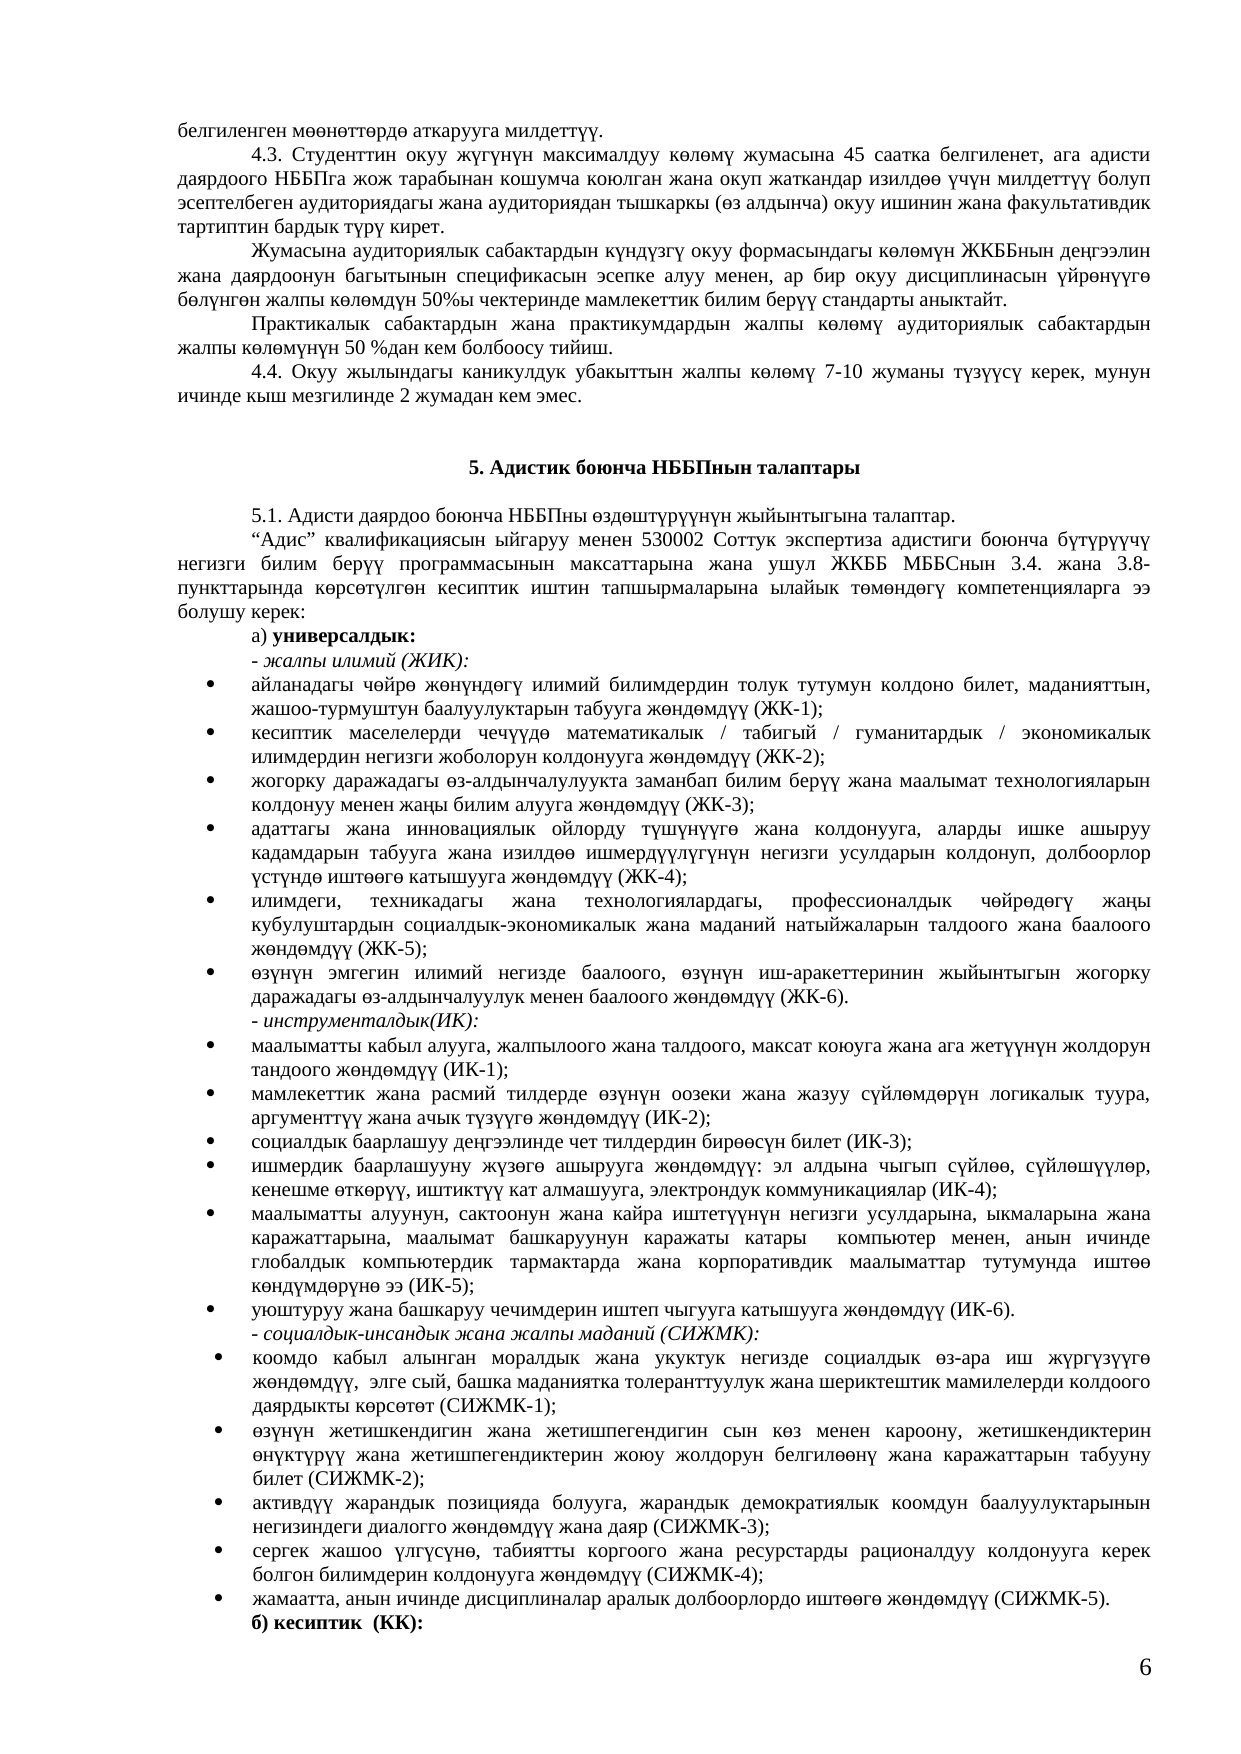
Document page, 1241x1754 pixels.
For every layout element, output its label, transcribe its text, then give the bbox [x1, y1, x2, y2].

list адаттагы жана инновациялык ойлорду түшүнүүгө жана колдонууга, аларды ишке ашыруу кадамдарын табууга жана изилдөө ишмердүүлүгүнүн негизги усулдарын колдонуп, долбоорлор үстүндө иштөөгө катышууга жөндөмдүү (ЖК-4); [207, 816, 1152, 888]
text - инструменталдык(ИК): [251, 1008, 1152, 1032]
text 4.3. Студенттин окуу жүгүнүн максималдуу көлөмү жумасына 45 саатка белгиленет, ага адисти даярдоого НББПга жож тарабынан кошумча коюлган жана окуп жаткандар изилдөө үчүн милдеттүү болуп эсептелбеген аудиториядагы жана аудиториядан тышкаркы (өз алдынча) окуу ишинин жана факультативдик тартиптин бардык түрү кирет. [177, 142, 1152, 238]
list өзүнүн эмгегин илимий негизде баалоого, өзүнүн иш-аракеттеринин жыйынтыгын жогорку даражадагы өз-алдынчалуулук менен баалоого жөндөмдүү (ЖК-6). [207, 960, 1152, 1008]
list маалыматты алуунун, сактоонун жана кайра иштетүүнүн негизги усулдарына, ыкмаларына жана каражаттарына, маалымат башкаруунун каражаты катары компьютер менен, анын ичинде глобалдык компьютердик тармактарда жана корпоративдик маалыматтар тутумунда иштөө көндүмдөрүнө ээ (ИК-5); [207, 1201, 1152, 1297]
text а) универсалдык: [177, 623, 1152, 647]
text б) кесиптик (КК): [177, 1610, 1152, 1634]
list социалдык баарлашуу деңгээлинде чет тилдердин бирөөсүн билет (ИК-3); [207, 1129, 1152, 1153]
list коомдо кабыл алынган моралдык жана укуктук негизде социалдык өз-ара иш жүргүзүүгө жөндөмдүү, элге сый, башка маданиятка толеранттуулук жана шериктештик мамилелерди колдоого даярдыкты көрсөтөт (СИЖМК-1); [215, 1345, 1152, 1417]
text - социалдык-инсандык жана жалпы маданий (СИЖМК): [177, 1321, 1152, 1345]
list айланадагы чөйрө жөнүндөгү илимий билимдердин толук тутумун колдоно билет, маданияттын, жашоо-турмуштун баалуулуктарын табууга жөндөмдүү (ЖК-1); [207, 672, 1152, 720]
text Практикалык сабактардын жана практикумдардын жалпы көлөмү аудиториялык сабактардын жалпы көлөмүнүн 50 %дан кем болбоосу тийиш. [177, 311, 1152, 359]
list жамаатта, анын ичинде дисциплиналар аралык долбоорлордо иштөөгө жөндөмдүү (СИЖМК-5). [215, 1586, 1152, 1610]
text 5.1. Адисти даярдоо боюнча НББПны өздөштүрүүнүн жыйынтыгына талаптар. [177, 503, 1152, 527]
text Жумасына аудиториялык сабактардын күндүзгү окуу формасындагы көлөмүн ЖКББнын деңгээлин жана даярдоонун багытынын спецификасын эсепке алуу менен, ар бир окуу дисциплинасын үйрөнүүгө бөлүнгөн жалпы көлөмдүн 50%ы чектеринде мамлекеттик билим берүү стандарты аныктайт. [177, 238, 1152, 311]
list маалыматты кабыл алууга, жалпылоого жана талдоого, максат коюуга жана ага жетүүнүн жолдорун тандоого жөндөмдүү (ИК-1); [207, 1032, 1152, 1081]
text “Адис” квалификациясын ыйгаруу менен 530002 Соттук экспертиза адистиги боюнча бүтүрүүчү негизги билим берүү программасынын максаттарына жана ушул ЖКББ МББСнын 3.4. жана 3.8-пункттарында көрсөтүлгөн кесиптик иштин тапшырмаларына ылайык төмөндөгү компетенцияларга ээ болушу керек: [177, 527, 1152, 623]
list жогорку даражадагы өз-алдынчалулуукта заманбап билим берүү жана маалымат технологияларын колдонуу менен жаңы билим алууга жөндөмдүү (ЖК-3); [207, 768, 1152, 816]
list сергек жашоо үлгүсүнө, табиятты коргоого жана ресурстарды рационалдуу колдонууга керек болгон билимдерин колдонууга жөндөмдүү (СИЖМК-4); [215, 1538, 1152, 1586]
list активдүү жарандык позицияда болууга, жарандык демократиялык коомдун баалуулуктарынын негизиндеги диалогго жөндөмдүү жана даяр (СИЖМК-3); [215, 1490, 1152, 1538]
list кесиптик маселелерди чечүүдө математикалык / табигый / гуманитардык / экономикалык илимдердин негизги жоболорун колдонууга жөндөмдүү (ЖК-2); [207, 720, 1152, 768]
list уюштуруу жана башкаруу чечимдерин иштеп чыгууга катышууга жөндөмдүү (ИК-6). [207, 1297, 1152, 1321]
list өзүнүн жетишкендигин жана жетишпегендигин сын көз менен кароону, жетишкендиктерин өнүктүрүү жана жетишпегендиктерин жоюу жолдорун белгилөөнү жана каражаттарын табууну билет (СИЖМК-2); [215, 1417, 1152, 1490]
text 4.4. Окуу жылындагы каникулдук убакыттын жалпы көлөмү 7-10 жуманы түзүүсү керек, мунун ичинде кыш мезгилинде 2 жумадан кем эмес. [177, 359, 1152, 407]
list илимдеги, техникадагы жана технологиялардагы, профессионалдык чөйрөдөгү жаңы кубулуштардын социалдык-экономикалык жана маданий натыйжаларын талдоого жана баалоого жөндөмдүү (ЖК-5); [207, 888, 1152, 960]
text - жалпы илимий (ЖИК): [177, 647, 1152, 672]
list ишмердик баарлашууну жүзөгө ашырууга жөндөмдүү: эл алдына чыгып сүйлөө, сүйлөшүүлөр, кенешме өткөрүү, иштиктүү кат алмашууга, электрондук коммуникациялар (ИК-4); [207, 1153, 1152, 1201]
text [177, 118, 1152, 142]
text 5. Адистик боюнча НББПнын талаптары [177, 455, 1152, 479]
list мамлекеттик жана расмий тилдерде өзүнүн оозеки жана жазуу сүйлөмдөрүн логикалык туура, аргументтүү жана ачык түзүүгө жөндөмдүү (ИК-2); [207, 1081, 1152, 1129]
